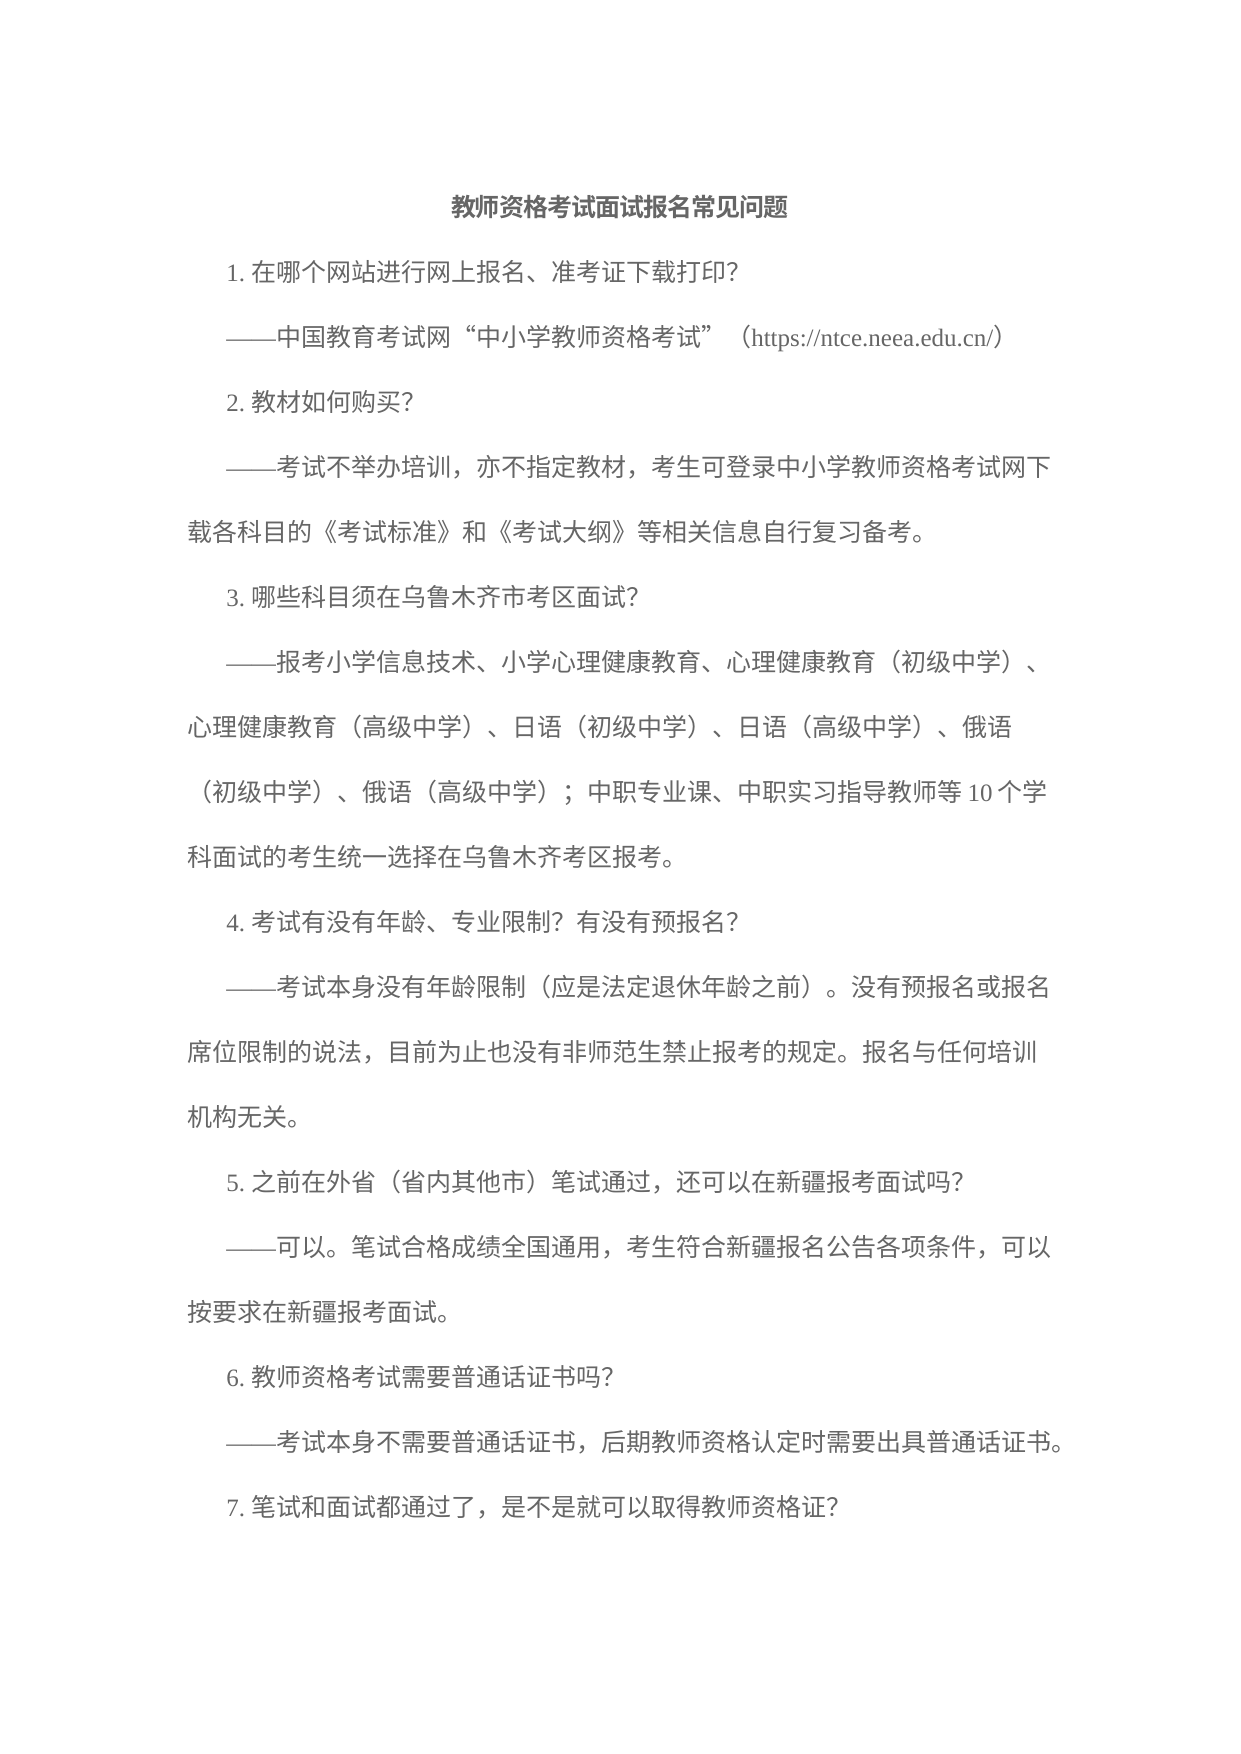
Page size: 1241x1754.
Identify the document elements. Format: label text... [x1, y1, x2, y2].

text ——考试本身没有年龄限制（应是法定退休年龄之前）。没有预报名或报名席位限制的说法，目前为止也没有非师范生禁止报考的规定。报名与任何培训机构无关。 [187, 953, 1053, 1148]
text ——报考小学信息技术、小学心理健康教育、心理健康教育（初级中学）、心理健康教育（高级中学）、日语（初级中学）、日语（高级中学）、俄语（初级中学）、俄语（高级中学）；中职专业课、中职实习指导教师等10个学科面试的考生统一选择在乌鲁木齐考区报考。 [187, 628, 1053, 888]
text 3. 哪些科目须在乌鲁木齐市考区面试？ [187, 563, 1053, 628]
text 1. 在哪个网站进行网上报名、准考证下载打印？ [187, 238, 1053, 303]
text ——可以。笔试合格成绩全国通用，考生符合新疆报名公告各项条件，可以按要求在新疆报考面试。 [187, 1213, 1053, 1343]
text ——考试不举办培训，亦不指定教材，考生可登录中小学教师资格考试网下载各科目的《考试标准》和《考试大纲》等相关信息自行复习备考。 [187, 433, 1053, 563]
text 5. 之前在外省（省内其他市）笔试通过，还可以在新疆报考面试吗？ [187, 1148, 1053, 1213]
text 教师资格考试面试报名常见问题 [187, 173, 1053, 238]
text ——中国教育考试网“中小学教师资格考试”（https://ntce.neea.edu.cn/） [187, 303, 1053, 368]
text ——考试本身不需要普通话证书，后期教师资格认定时需要出具普通话证书。 [187, 1408, 1053, 1473]
text 6. 教师资格考试需要普通话证书吗？ [187, 1343, 1053, 1408]
text 2. 教材如何购买？ [187, 368, 1053, 433]
text 7. 笔试和面试都通过了，是不是就可以取得教师资格证？ [187, 1473, 1053, 1538]
text 4. 考试有没有年龄、专业限制？有没有预报名？ [187, 888, 1053, 953]
